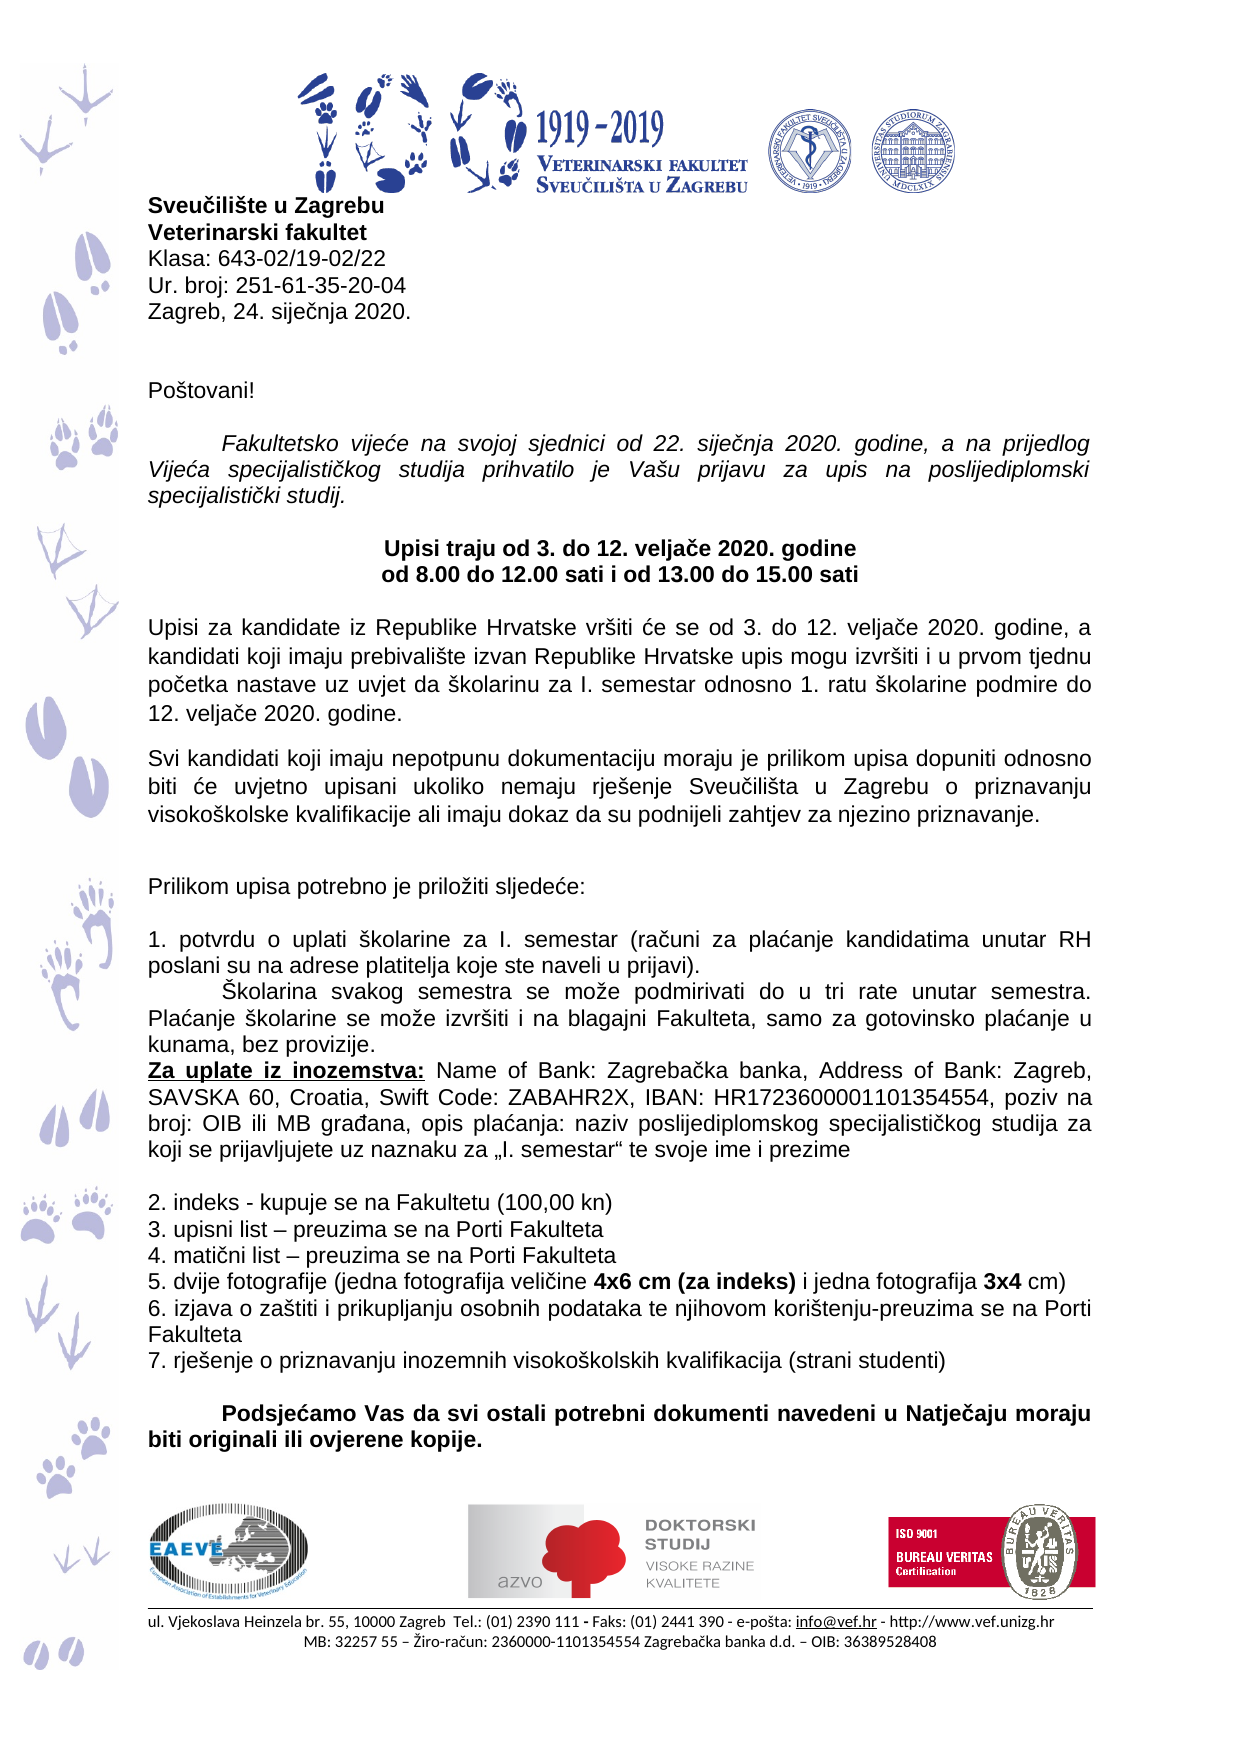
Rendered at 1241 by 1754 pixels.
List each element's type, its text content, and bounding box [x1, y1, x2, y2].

text 7. rješenje o priznavanju inozemnih visokoškolskih kvalifikacija (strani studenti) [148, 1347, 1093, 1374]
text 5. dvije fotografije (jedna fotografija veličine 4x6 cm (za indeks) i jedna fotografija 3x4 cm) [148, 1268, 1093, 1294]
text 4. matični list – preuzima se na Porti Fakulteta [148, 1242, 1093, 1268]
picture [19, 63, 119, 1670]
picture [148, 1501, 308, 1599]
picture [871, 109, 955, 193]
text Svi kandidati koji imaju nepotpunu dokumentaciju moraju je prilikom upisa dopuniti odnosno biti će uvjetno upisani ukoliko nemaju rješenje Sveučilišta u Zagrebu o priznavanju visokoškolske kvalifikacije ali imaju dokaz da su podnijeli zahtjev za njezino priznavanje. [148, 744, 1093, 828]
text Prilikom upisa potrebno je priložiti sljedeće: [148, 873, 1093, 899]
text Podsjećamo Vas da svi ostali potrebni dokumenti navedeni u Natječaju moraju biti originali ili ovjerene kopije. [148, 1400, 1093, 1453]
text Fakultetsko vijeće na svojoj sjednici od 22. siječnja 2020. godine, a na prijedlog Vijeća specijalističkog studija prihvatilo je Vašu prijavu za upis na poslijediplomski specijalistički studij. [148, 430, 1093, 509]
text od 8.00 do 12.00 sati i od 13.00 do 15.00 sati [148, 561, 1093, 588]
text Za uplate iz inozemstva: Name of Bank: Zagrebačka banka, Address of Bank: Zagreb, SAVSKA 60, Croatia, Swift Code: ZABAHR2X, IBAN: HR1723600001101354554, poziv na broj: OIB ili MB građana, opis plaćanja: naziv poslijediplomskog specijalističkog studija za koji se prijavljujete uz naznaku za „I. semestar“ te svoje ime i prezime [148, 1057, 1093, 1163]
text 6. izjava o zaštiti i prikupljanju osobnih podataka te njihovom korištenju-preuzima se na Porti Fakulteta [148, 1294, 1093, 1347]
text 3. upisni list – preuzima se na Porti Fakulteta [148, 1216, 1093, 1242]
text Klasa: 643-02/19-02/22 [148, 245, 1093, 272]
text Zagreb, 24. siječnja 2020. [148, 298, 1093, 324]
text Upisi za kandidate iz Republike Hrvatske vršiti će se od 3. do 12. veljače 2020. godine, a kandidati koji imaju prebivalište izvan Republike Hrvatske upis mogu izvršiti i u prvom tjednu početka nastave uz uvjet da školarinu za I. semestar odnosno 1. ratu školarine podmire do 12. veljače 2020. godine. [148, 614, 1093, 726]
text Poštovani! [148, 377, 1093, 403]
text Upisi traju od 3. do 12. veljače 2020. godine [148, 535, 1093, 561]
text 1. potvrdu o uplati školarine za I. semestar (računi za plaćanje kandidatima unutar RH poslani su na adrese platitelja koje ste naveli u prijavi). [148, 926, 1093, 978]
picture [297, 73, 748, 193]
picture [886, 1503, 1098, 1601]
text Ur. broj: 251-61-35-20-04 [148, 272, 1093, 298]
text Sveučilište u Zagrebu [148, 192, 1093, 219]
text Veterinarski fakultet [148, 219, 1093, 245]
text Školarina svakog semestra se može podmirivati do u tri rate unutar semestra. Plaćanje školarine se može izvršiti i na blagajni Fakulteta, samo za gotovinsko plaćanje u kunama, bez provizije. [148, 978, 1093, 1057]
text 2. indeks - kupuje se na Fakultetu (100,00 kn) [148, 1189, 1093, 1216]
picture [768, 109, 852, 193]
